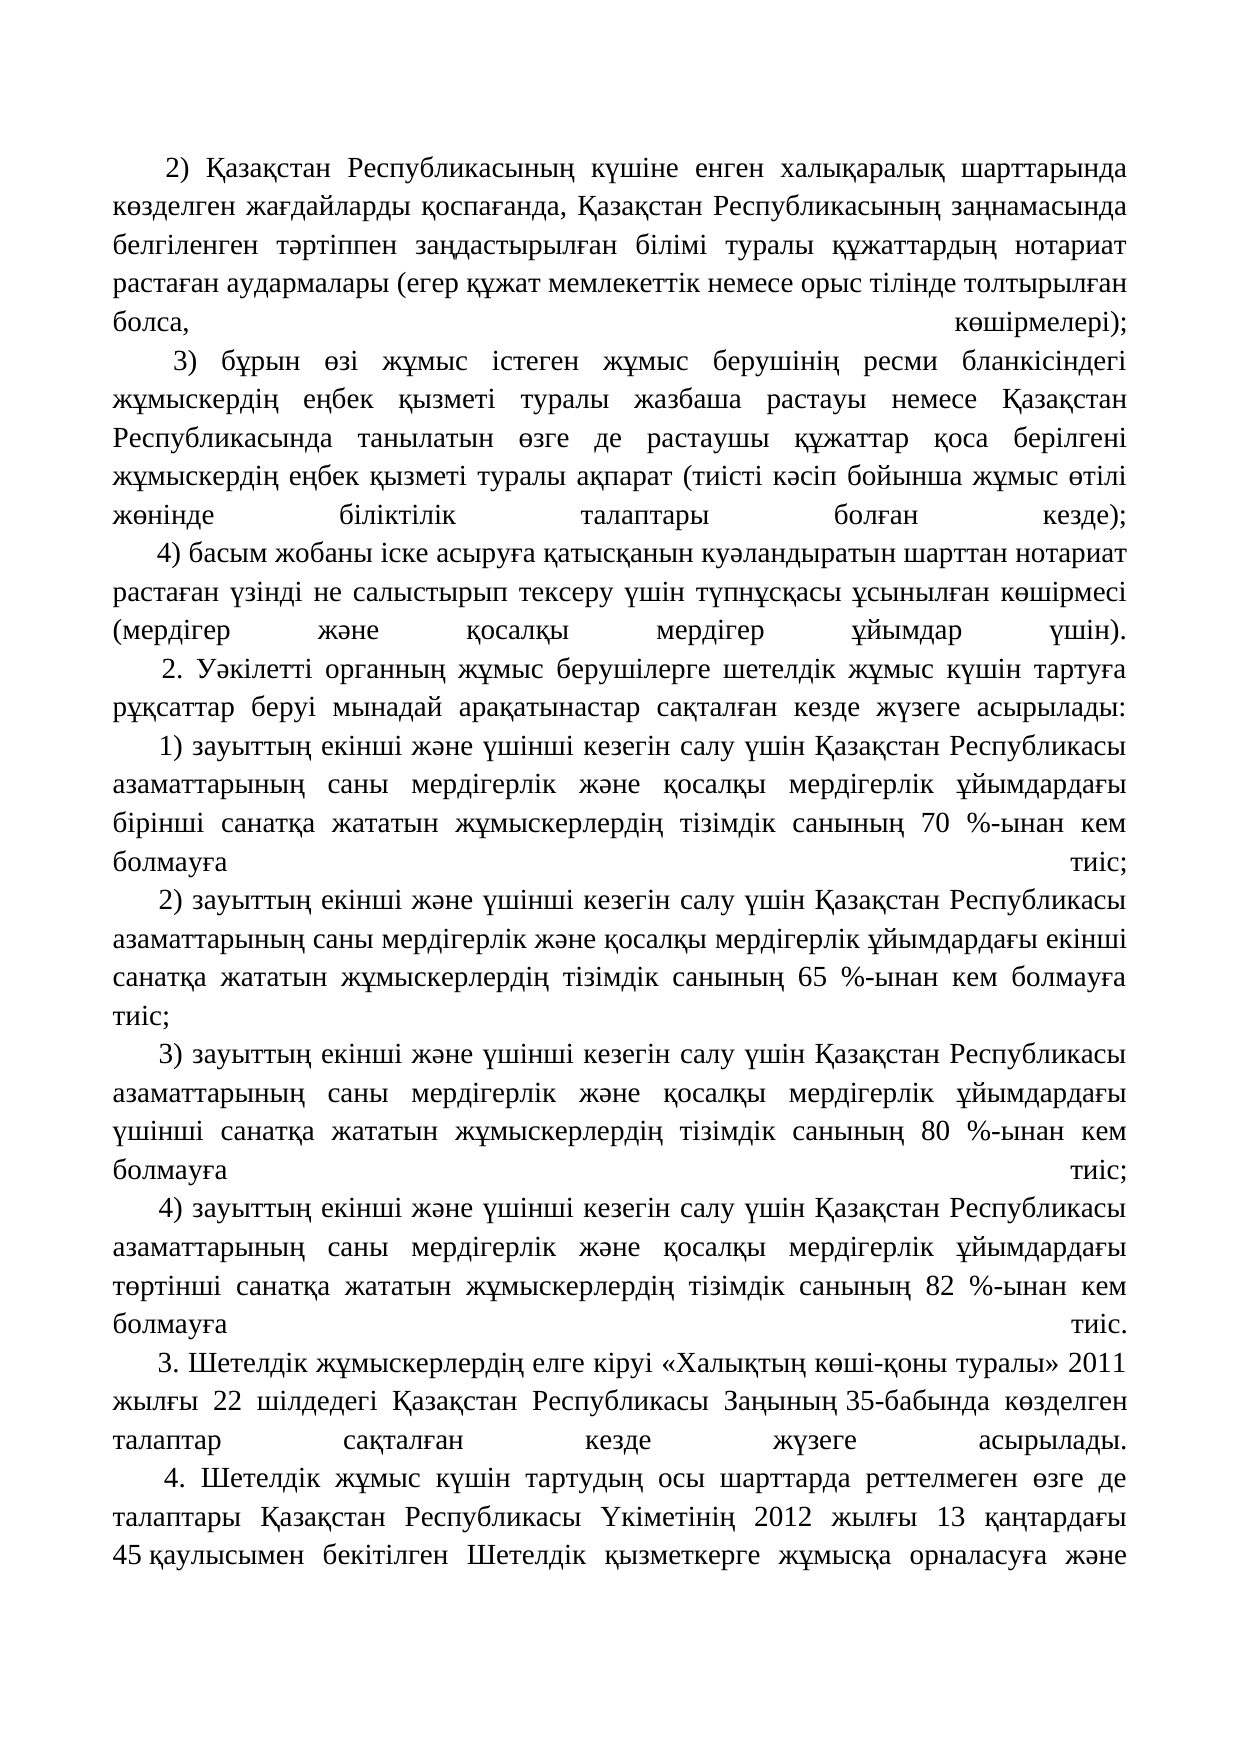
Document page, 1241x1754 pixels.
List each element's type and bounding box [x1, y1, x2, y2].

text [112, 150, 1128, 1571]
